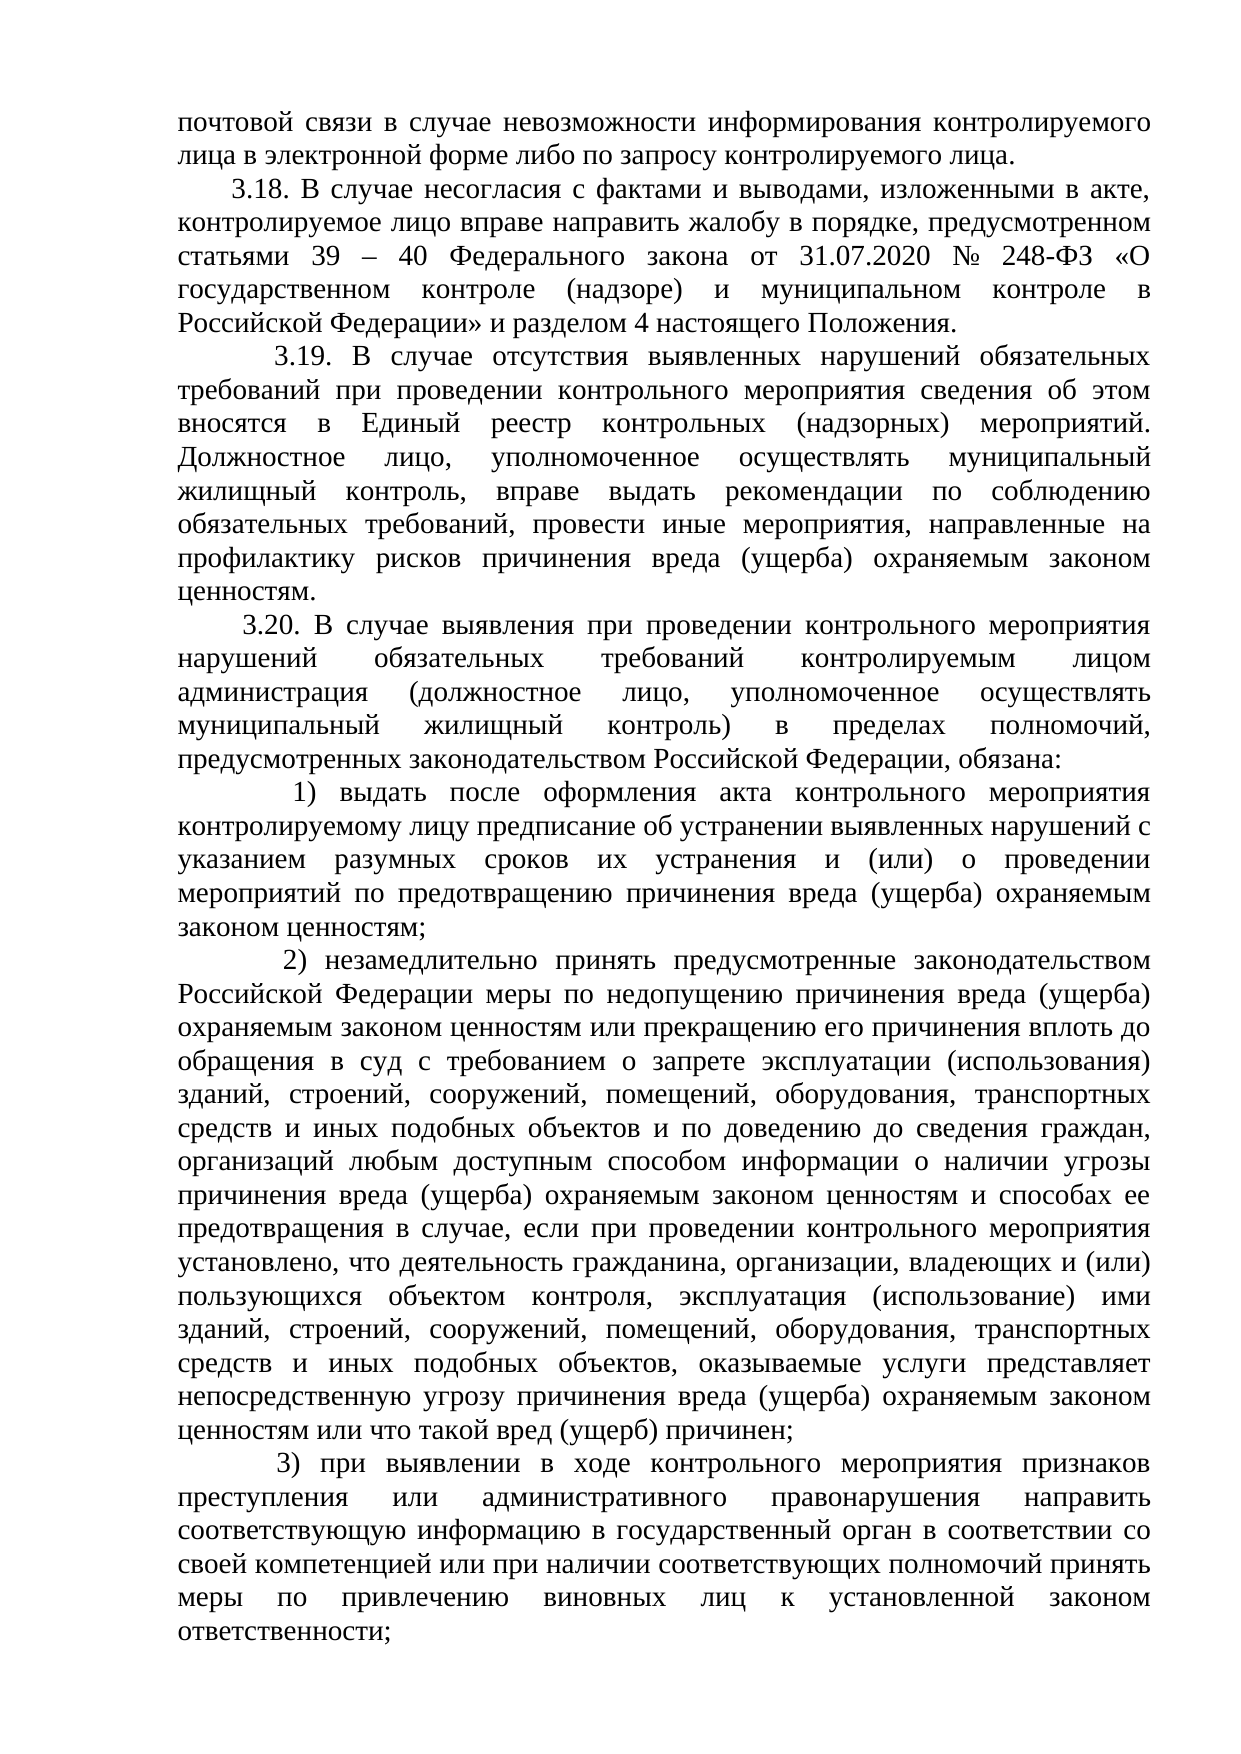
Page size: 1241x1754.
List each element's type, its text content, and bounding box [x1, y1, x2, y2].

text 1) выдать после оформления акта контрольного мероприятия контролируемому лицу предписание об устранении выявленных нарушений с указанием разумных сроков их устранения и (или) о проведении мероприятий по предотвращению причинения вреда (ущерба) охраняемым законом ценностям; [177, 774, 1152, 942]
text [177, 104, 1152, 171]
text 2) незамедлительно принять предусмотренные законодательством Российской Федерации меры по недопущению причинения вреда (ущерба) охраняемым законом ценностям или прекращению его причинения вплоть до обращения в суд с требованием о запрете эксплуатации (использования) зданий, строений, сооружений, помещений, оборудования, транспортных средств и иных подобных объектов и по доведению до сведения граждан, организаций любым доступным способом информации о наличии угрозы причинения вреда (ущерба) охраняемым законом ценностям и способах ее предотвращения в случае, если при проведении контрольного мероприятия установлено, что деятельность гражданина, организации, владеющих и (или) пользующихся объектом контроля, эксплуатация (использование) ими зданий, строений, сооружений, помещений, оборудования, транспортных средств и иных подобных объектов, оказываемые услуги представляет непосредственную угрозу причинения вреда (ущерба) охраняемым законом ценностям или что такой вред (ущерб) причинен; [177, 942, 1152, 1445]
text 3.19. В случае отсутствия выявленных нарушений обязательных требований при проведении контрольного мероприятия сведения об этом вносятся в Единый реестр контрольных (надзорных) мероприятий. Должностное лицо, уполномоченное осуществлять муниципальный жилищный контроль, вправе выдать рекомендации по соблюдению обязательных требований, провести иные мероприятия, направленные на профилактику рисков причинения вреда (ущерба) охраняемым законом ценностям. [177, 338, 1152, 607]
text 3.20. В случае выявления при проведении контрольного мероприятия нарушений обязательных требований контролируемым лицом администрация (должностное лицо, уполномоченное осуществлять муниципальный жилищный контроль) в пределах полномочий, предусмотренных законодательством Российской Федерации, обязана: [177, 607, 1152, 774]
text 3.18. В случае несогласия с фактами и выводами, изложенными в акте, контролируемое лицо вправе направить жалобу в порядке, предусмотренном статьями 39 – 40 Федерального закона от 31.07.2020 № 248-ФЗ «О государственном контроле (надзоре) и муниципальном контроле в Российской Федерации» и разделом 4 настоящего Положения. [177, 171, 1152, 338]
text 3) при выявлении в ходе контрольного мероприятия признаков преступления или административного правонарушения направить соответствующую информацию в государственный орган в соответствии со своей компетенцией или при наличии соответствующих полномочий принять меры по привлечению виновных лиц к установленной законом ответственности; [177, 1445, 1152, 1647]
